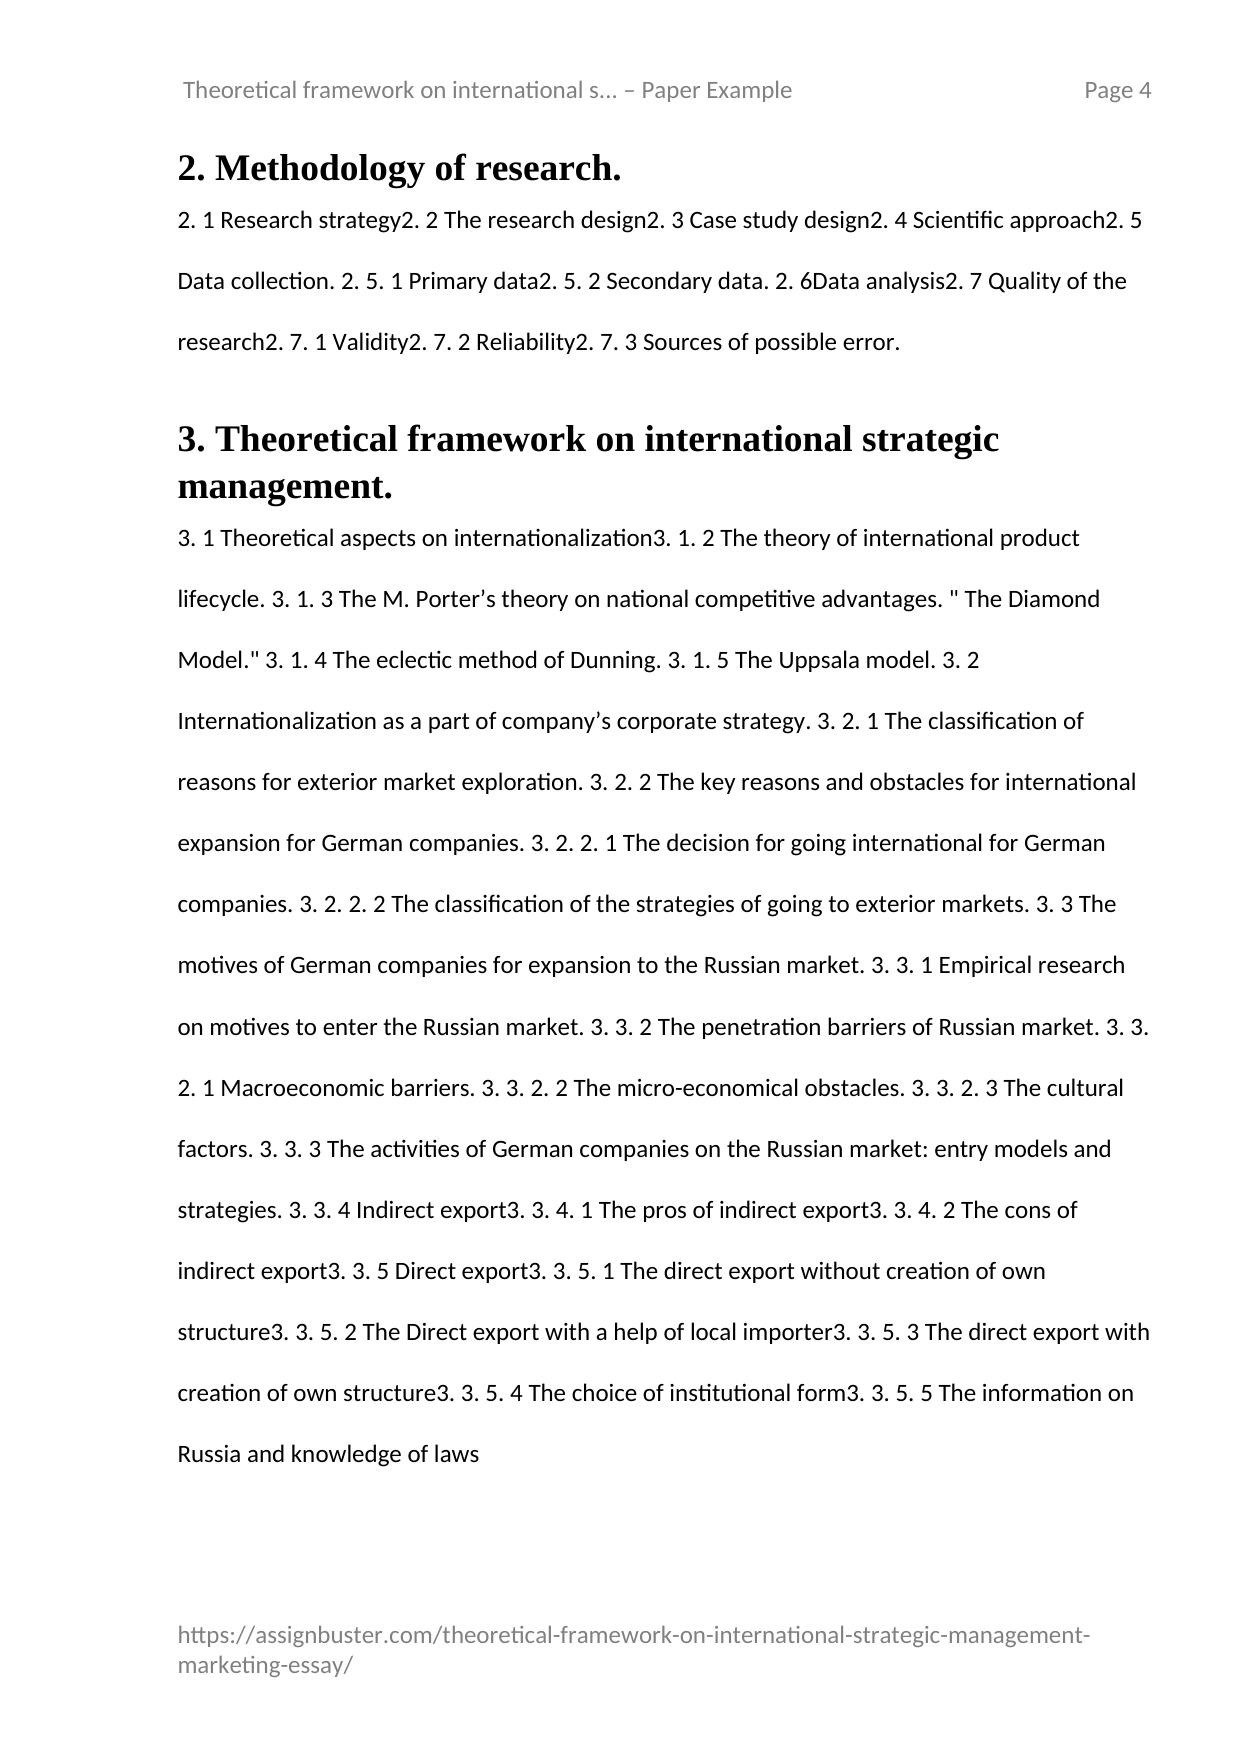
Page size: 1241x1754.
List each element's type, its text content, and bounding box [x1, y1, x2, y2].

subtitle 2. Methodology of research. [177, 145, 1152, 188]
text 2. 1 Research strategy2. 2 The research design2. 3 Case study design2. 4 Scientific approach2. 5 Data collection. 2. 5. 1 Primary data2. 5. 2 Secondary data. 2. 6Data analysis2. 7 Quality of the research2. 7. 1 Validity2. 7. 2 Reliability2. 7. 3 Sources of possible error. [177, 204, 1152, 357]
subtitle 3. Theoretical framework on international strategic management. [177, 417, 1152, 506]
text 3. 1 Theoretical aspects on internationalization3. 1. 2 The theory of international product lifecycle. 3. 1. 3 The M. Porter’s theory on national competitive advantages. " The Diamond Model." 3. 1. 4 The eclectic method of Dunning. 3. 1. 5 The Uppsala model. 3. 2 Internationalization as a part of company’s corporate strategy. 3. 2. 1 The classification of reasons for exterior market exploration. 3. 2. 2 The key reasons and obstacles for international expansion for German companies. 3. 2. 2. 1 The decision for going international for German companies. 3. 2. 2. 2 The classification of the strategies of going to exterior markets. 3. 3 The motives of German companies for expansion to the Russian market. 3. 3. 1 Empirical research on motives to enter the Russian market. 3. 3. 2 The penetration barriers of Russian market. 3. 3. 2. 1 Macroeconomic barriers. 3. 3. 2. 2 The micro-economical obstacles. 3. 3. 2. 3 The cultural factors. 3. 3. 3 The activities of German companies on the Russian market: entry models and strategies. 3. 3. 4 Indirect export3. 3. 4. 1 The pros of indirect export3. 3. 4. 2 The cons of indirect export3. 3. 5 Direct export3. 3. 5. 1 The direct export without creation of own structure3. 3. 5. 2 The Direct export with a help of local importer3. 3. 5. 3 The direct export with creation of own structure3. 3. 5. 4 The choice of institutional form3. 3. 5. 5 The information on Russia and knowledge of laws [177, 522, 1152, 1468]
